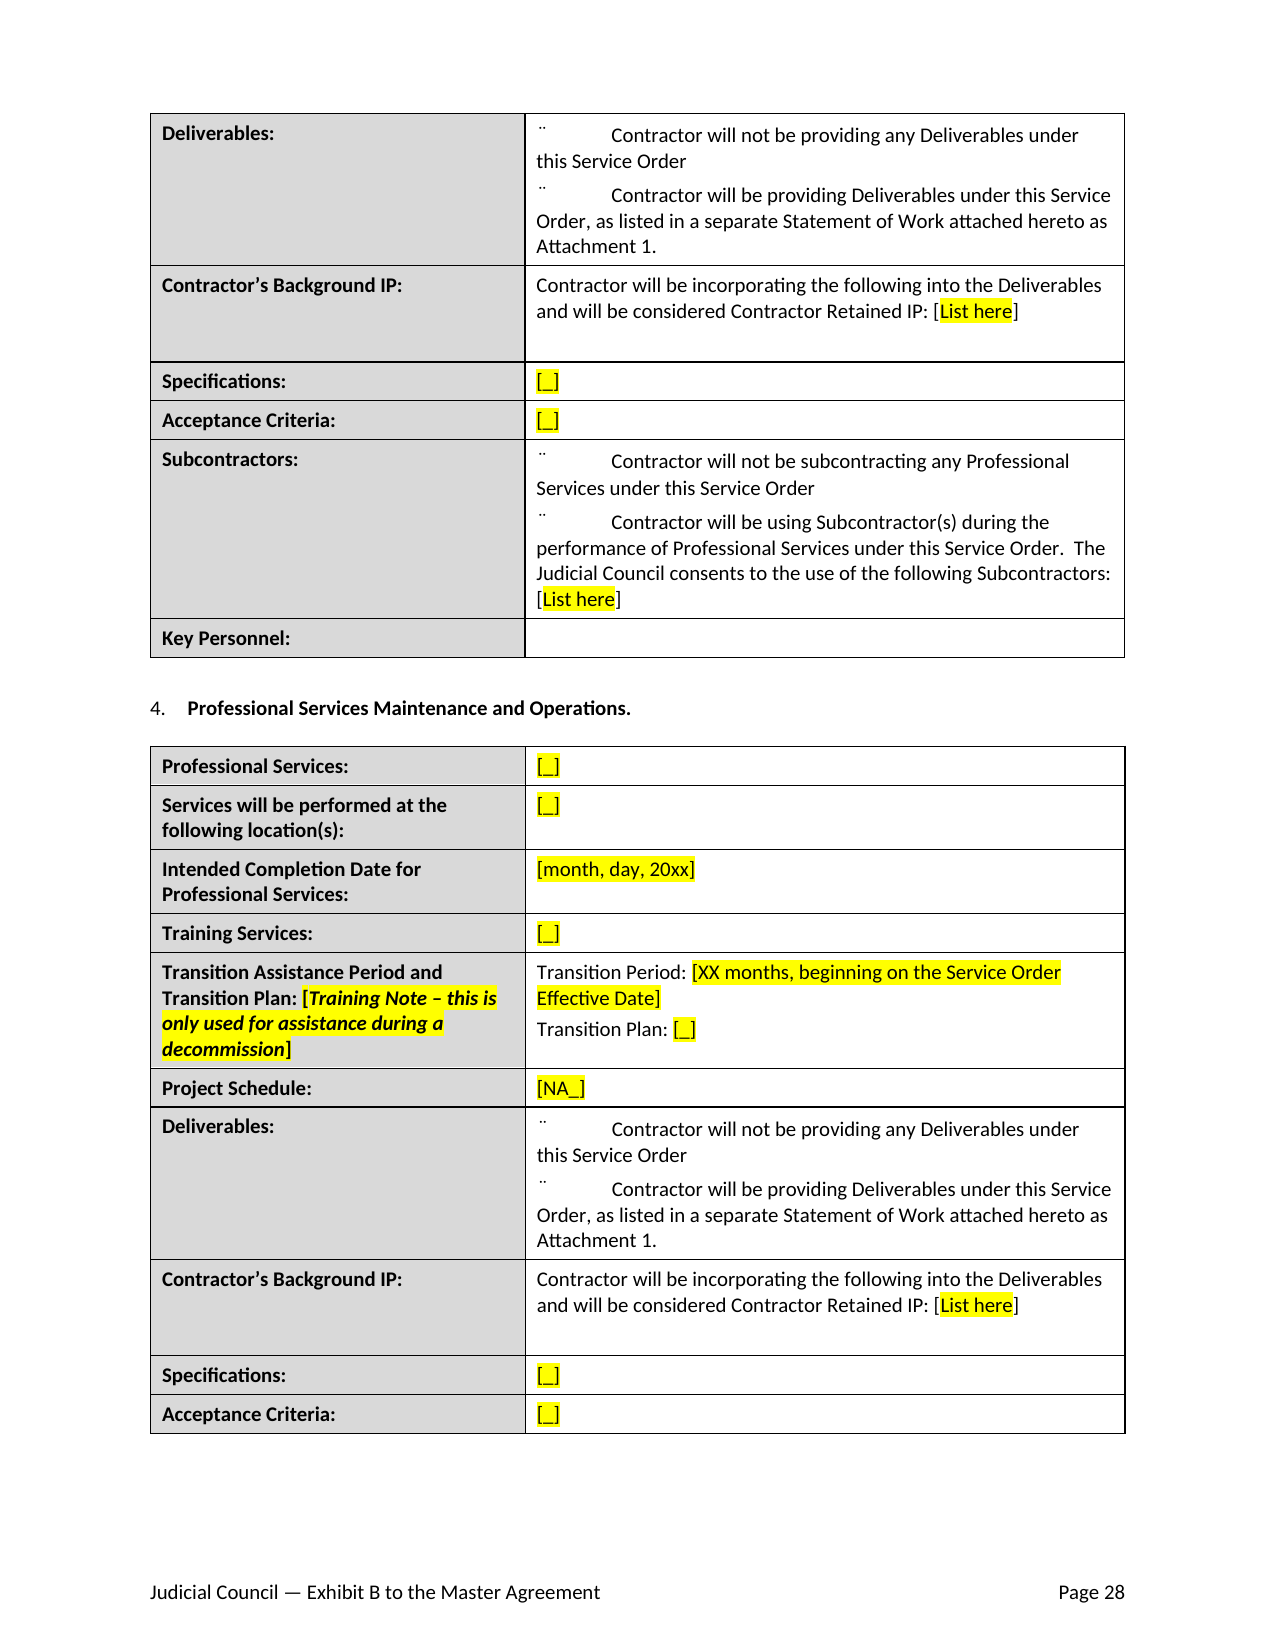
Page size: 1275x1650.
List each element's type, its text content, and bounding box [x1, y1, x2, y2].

table_cell ¨ Contractor will not be providing any Deliverables under this Service Order ¨ Contractor will be providing Deliverables under this Service Order, as listed in a separate Statement of Work attached hereto as Attachment 1. [526, 1108, 1124, 1259]
table_cell Contractor’s Background IP: [151, 266, 524, 361]
table_cell Specifications: [151, 363, 524, 400]
table_cell Deliverables: [151, 1108, 525, 1259]
table_cell Contractor will be incorporating the following into the Deliverables and will be considered Contractor Retained IP: [List here] [526, 266, 1124, 361]
table_cell [_] [526, 914, 1124, 952]
table_cell [NA_] [526, 1069, 1124, 1106]
text Professional Services Maintenance and Operations. [150, 695, 1125, 721]
table_header [_] [526, 747, 1124, 784]
table_cell ¨ Contractor will not be providing any Deliverables under this Service Order ¨ Contractor will be providing Deliverables under this Service Order, as listed in a separate Statement of Work attached hereto as Attachment 1. [526, 114, 1124, 265]
table_cell Intended Completion Date for Professional Services: [151, 850, 525, 913]
table_cell ¨ Contractor will not be subcontracting any Professional Services under this Service Order ¨ Contractor will be using Subcontractor(s) during the performance of Professional Services under this Service Order. The Judicial Council consents to the use of the following Subcontractors: [List here] [526, 440, 1124, 618]
table_cell Subcontractors: [151, 440, 524, 618]
table_cell Transition Assistance Period and Transition Plan: [Training Note – this is only used for assistance during a decommission] [151, 953, 525, 1067]
table_cell Training Services: [151, 914, 525, 952]
table_cell Acceptance Criteria: [151, 1395, 525, 1433]
table_cell [_] [526, 1395, 1124, 1433]
table_cell Services will be performed at the following location(s): [151, 786, 525, 849]
table_cell Project Schedule: [151, 1069, 525, 1106]
table_cell Acceptance Criteria: [151, 401, 524, 439]
table_cell [month, day, 20xx] [526, 850, 1124, 913]
table_cell [_] [526, 786, 1124, 849]
table_cell Transition Period: [XX months, beginning on the Service Order Effective Date] Transition Plan: [_] [526, 953, 1124, 1067]
table_cell [526, 619, 1124, 657]
table_header Professional Services: [151, 747, 525, 784]
table_cell [_] [526, 363, 1124, 400]
table_cell [_] [526, 401, 1124, 439]
table_cell Contractor will be incorporating the following into the Deliverables and will be considered Contractor Retained IP: [List here] [526, 1260, 1124, 1355]
table_cell Contractor’s Background IP: [151, 1260, 525, 1355]
table_cell Key Personnel: [151, 619, 524, 657]
table_cell [_] [526, 1356, 1124, 1394]
table_cell Specifications: [151, 1356, 525, 1394]
table_cell Deliverables: [151, 114, 524, 265]
